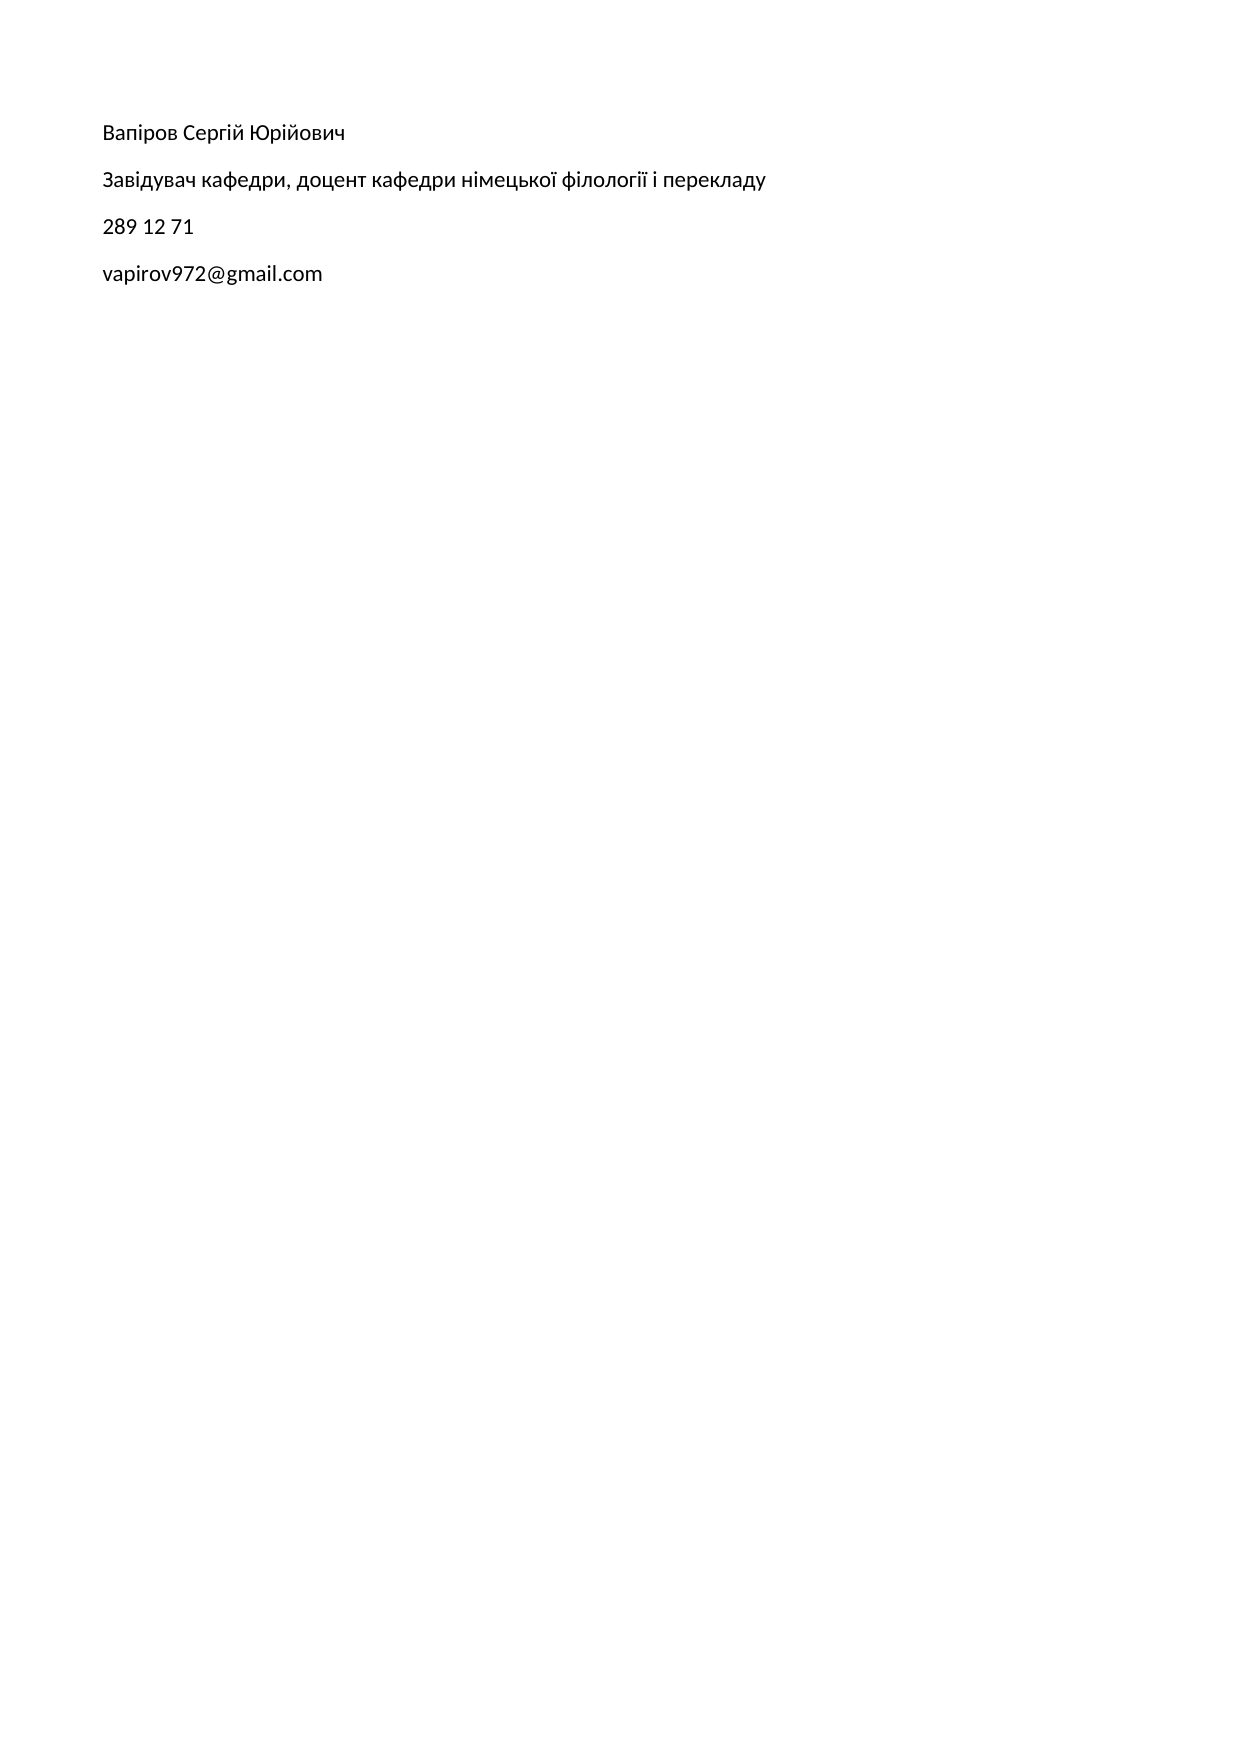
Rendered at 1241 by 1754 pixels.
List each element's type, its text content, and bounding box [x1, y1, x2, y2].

text vapirov972@gmail.com [102, 259, 1152, 287]
text Вапіров Сергій Юрійович [102, 118, 1152, 146]
text Завідувач кафедри, доцент кафедри німецької філології і перекладу [102, 165, 1152, 193]
text 289 12 71 [102, 212, 1152, 240]
